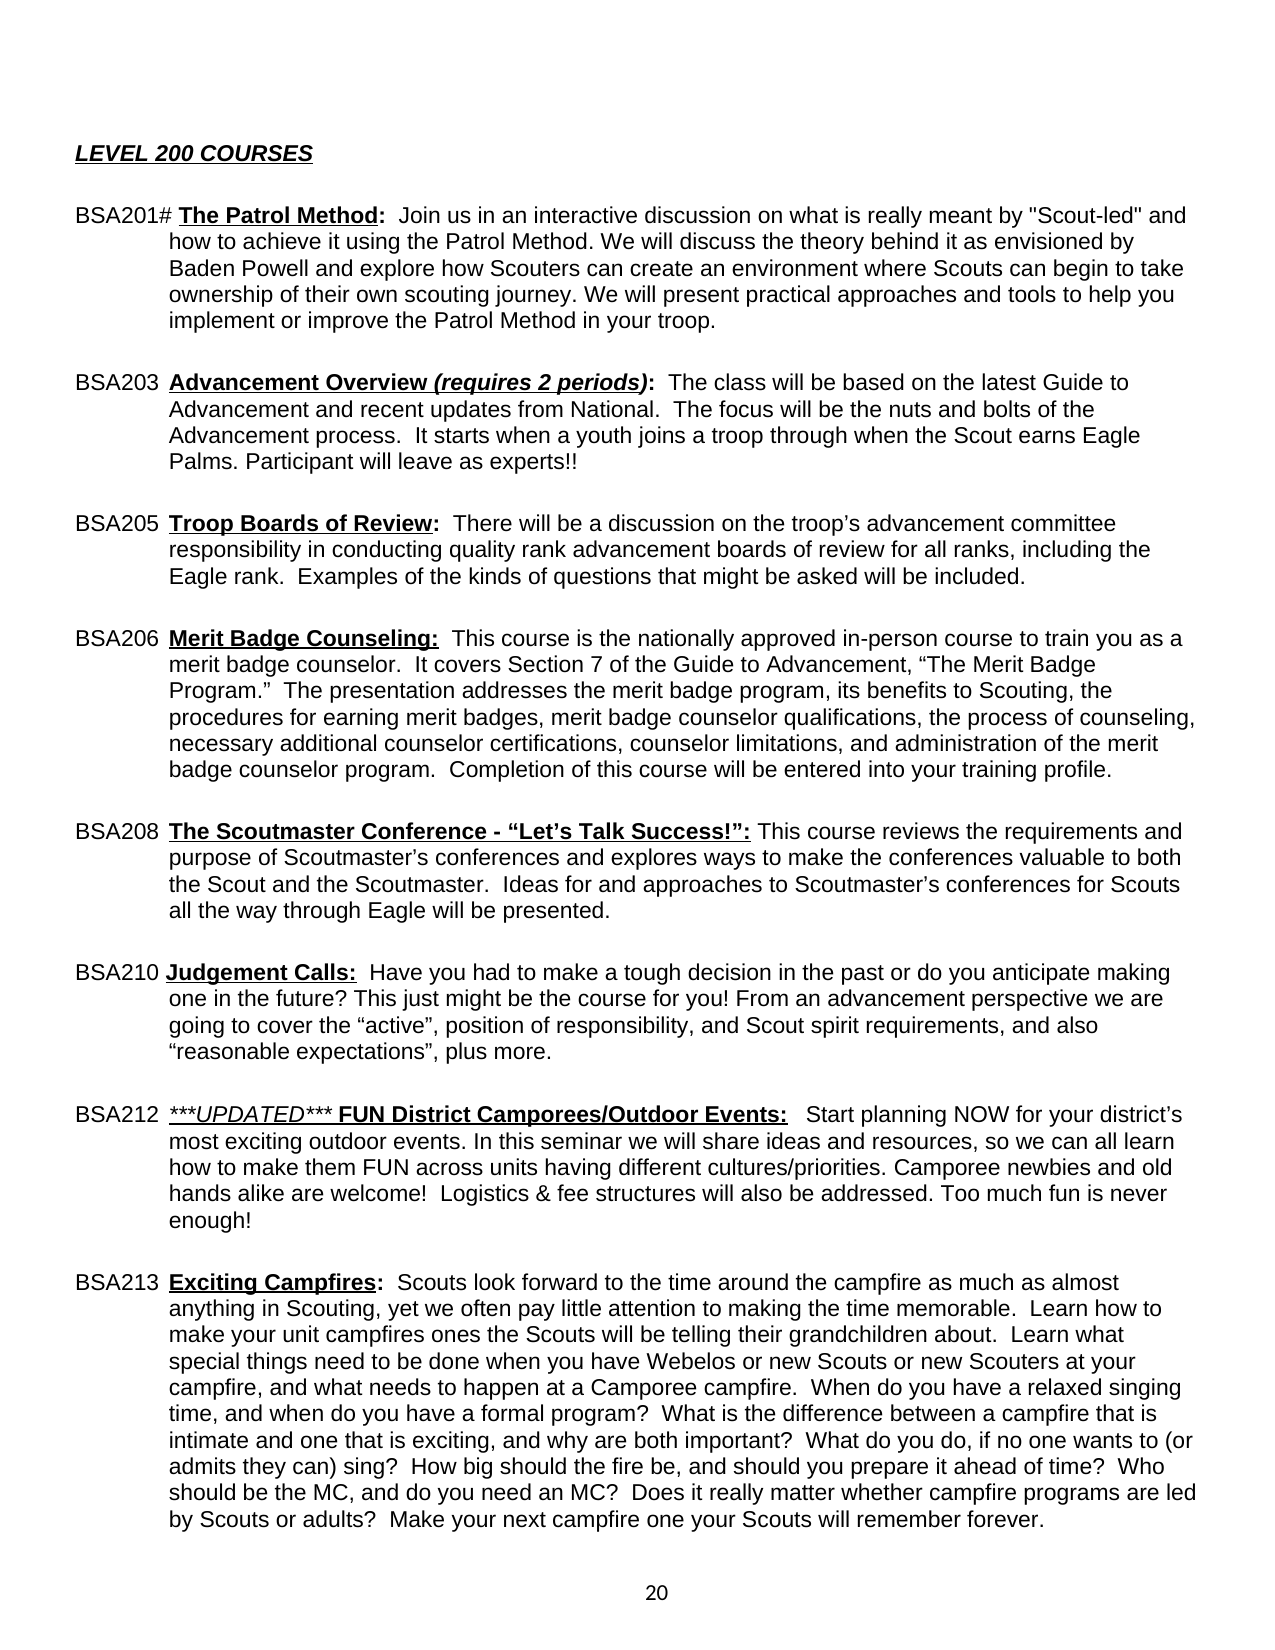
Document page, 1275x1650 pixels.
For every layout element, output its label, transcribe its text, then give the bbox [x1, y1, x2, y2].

text LEVEL 200 COURSES [75, 140, 1200, 167]
text BSA205 Troop Boards of Review: There will be a discussion on the troop’s advancement committee responsibility in conducting quality rank advancement boards of review for all ranks, including the Eagle rank. Examples of the kinds of questions that might be asked will be included. [75, 510, 1200, 589]
text BSA213 Exciting Campfires: Scouts look forward to the time around the campfire as much as almost anything in Scouting, yet we often pay little attention to making the time memorable. Learn how to make your unit campfires ones the Scouts will be telling their grandchildren about. Learn what special things need to be done when you have Webelos or new Scouts or new Scouters at your campfire, and what needs to happen at a Camporee campfire. When do you have a relaxed singing time, and when do you have a formal program? What is the difference between a campfire that is intimate and one that is exciting, and why are both important? What do you do, if no one wants to (or admits they can) sing? How big should the fire be, and should you prepare it ahead of time? Who should be the MC, and do you need an MC? Does it really matter whether campfire programs are led by Scouts or adults? Make your next campfire one your Scouts will remember forever. [75, 1268, 1200, 1532]
text BSA210 Judgement Calls: Have you had to make a tough decision in the past or do you anticipate making one in the future? This just might be the course for you! From an advancement perspective we are going to cover the “active”, position of responsibility, and Scout spirit requirements, and also “reasonable expectations”, plus more. [75, 959, 1200, 1064]
text BSA208 The Scoutmaster Conference - “Let’s Talk Success!”: This course reviews the requirements and purpose of Scoutmaster’s conferences and explores ways to make the conferences valuable to both the Scout and the Scoutmaster. Ideas for and approaches to Scoutmaster’s conferences for Scouts all the way through Eagle will be presented. [75, 818, 1200, 923]
text BSA206 Merit Badge Counseling: This course is the nationally approved in-person course to train you as a merit badge counselor. It covers Section 7 of the Guide to Advancement, “The Merit Badge Program.” The presentation addresses the merit badge program, its benefits to Scouting, the procedures for earning merit badges, merit badge counselor qualifications, the process of counseling, necessary additional counselor certifications, counselor limitations, and administration of the merit badge counselor program. Completion of this course will be entered into your training profile. [75, 624, 1200, 783]
text BSA203 Advancement Overview (requires 2 periods): The class will be based on the latest Guide to Advancement and recent updates from National. The focus will be the nuts and bolts of the Advancement process. It starts when a youth joins a troop through when the Scout earns Eagle Palms. Participant will leave as experts!! [75, 369, 1200, 474]
text BSA201# The Patrol Method: Join us in an interactive discussion on what is really meant by "Scout-led" and how to achieve it using the Patrol Method. We will discuss the theory behind it as envisioned by Baden Powell and explore how Scouters can create an environment where Scouts can begin to take ownership of their own scouting journey. We will present practical approaches and tools to help you implement or improve the Patrol Method in your troop. [75, 202, 1200, 334]
text BSA212 ***UPDATED*** FUN District Camporees/Outdoor Events: Start planning NOW for your district’s most exciting outdoor events. In this seminar we will share ideas and resources, so we can all learn how to make them FUN across units having different cultures/priorities. Camporee newbies and old hands alike are welcome! Logistics & fee structures will also be addressed. Too much fun is never enough! [75, 1100, 1200, 1233]
